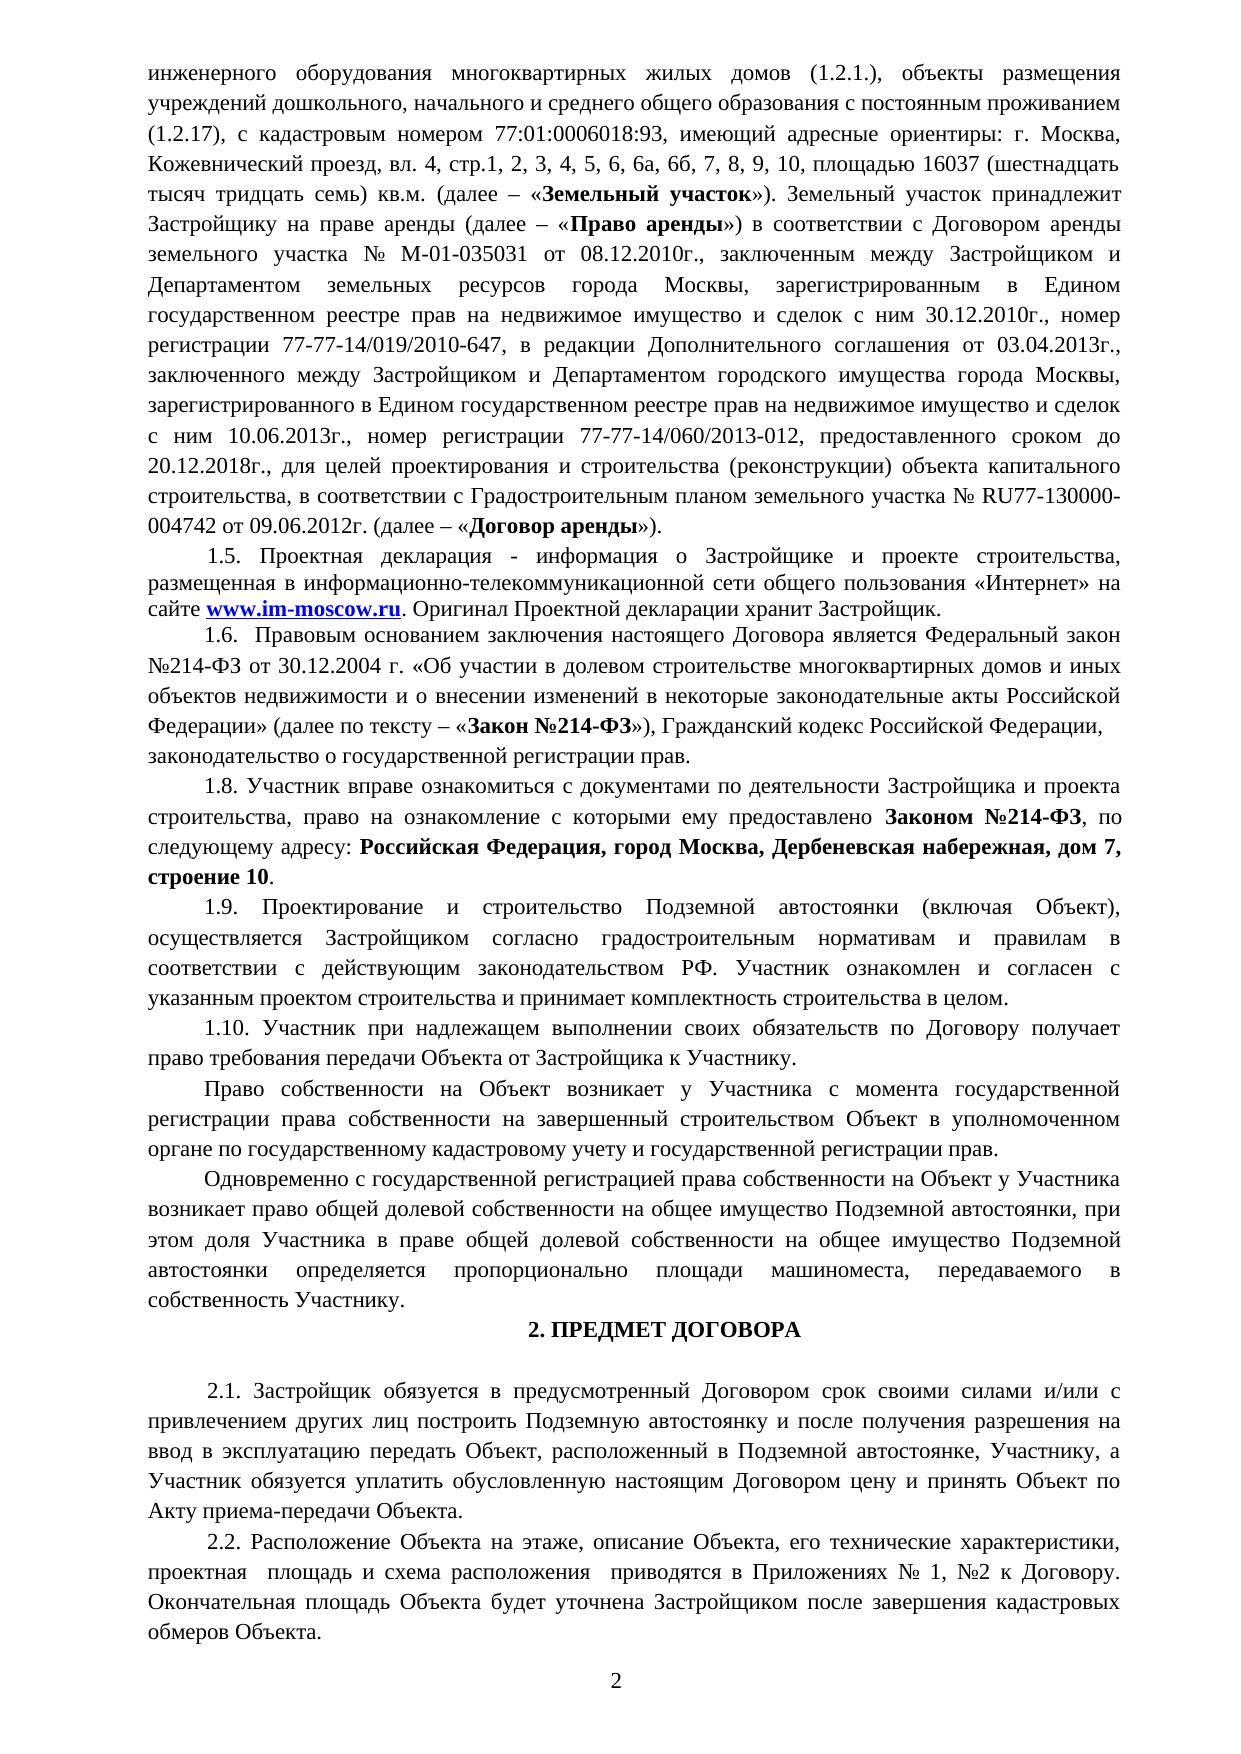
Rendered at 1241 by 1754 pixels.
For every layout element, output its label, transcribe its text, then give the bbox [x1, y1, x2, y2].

text 1.5. Проектная декларация - информация о Застройщике и проекте строительства, размещенная в информационно-телекоммуникационной сети общего пользования «Интернет» на сайте www.im-moscow.ru. Оригинал Проектной декларации хранит Застройщик. [148, 542, 1122, 622]
text 2. ПРЕДМЕТ ДОГОВОРА [148, 1316, 1122, 1343]
text 1.10. Участник при надлежащем выполнении своих обязательств по Договору получает право требования передачи Объекта от Застройщика к Участнику. [148, 1014, 1122, 1071]
text 2.2. Расположение Объекта на этаже, описание Объекта, его технические характеристики, проектная площадь и схема расположения приводятся в Приложениях № 1, №2 к Договору. Окончательная площадь Объекта будет уточнена Застройщиком после завершения кадастровых обмеров Объекта. [148, 1528, 1122, 1645]
text 2.1. Застройщик обязуется в предусмотренный Договором срок своими силами и/или с привлечением других лиц построить Подземную автостоянку и после получения разрешения на ввод в эксплуатацию передать Объект, расположенный в Подземной автостоянке, Участнику, а Участник обязуется уплатить обусловленную настоящим Договором цену и принять Объект по Акту приема-передачи Объекта. [148, 1377, 1122, 1524]
text 1.9. Проектирование и строительство Подземной автостоянки (включая Объект), осуществляется Застройщиком согласно градостроительным нормативам и правилам в соответствии с действующим законодательством РФ. Участник ознакомлен и согласен с указанным проектом строительства и принимает комплектность строительства в целом. [148, 893, 1122, 1010]
text 1.6. Правовым основанием заключения настоящего Договора является Федеральный закон №214-ФЗ от 30.12.2004 г. «Об участии в долевом строительстве многоквартирных домов и иных объектов недвижимости и о внесении изменений в некоторые законодательные акты Российской Федерации» (далее по тексту – «Закон №214-ФЗ»), Гражданский кодекс Российской Федерации, [148, 622, 1122, 738]
text законодательство о государственной регистрации прав. [148, 742, 1122, 769]
text Одновременно с государственной регистрацией права собственности на Объект у Участника возникает право общей долевой собственности на общее имущество Подземной автостоянки, при этом доля Участника в праве общей долевой собственности на общее имущество Подземной автостоянки определяется пропорционально площади машиноместа, передаваемого в собственность Участнику. [148, 1165, 1122, 1312]
text 1.8. Участник вправе ознакомиться с документами по деятельности Застройщика и проекта строительства, право на ознакомление с которыми ему предоставлено Законом №214-ФЗ, по следующему адресу: Российская Федерация, город Москва, Дербеневская набережная, дом 7, строение 10. [148, 773, 1122, 889]
text Право собственности на Объект возникает у Участника с момента государственной регистрации права собственности на завершенный строительством Объект в уполномоченном органе по государственному кадастровому учету и государственной регистрации прав. [148, 1075, 1122, 1161]
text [148, 59, 1122, 539]
